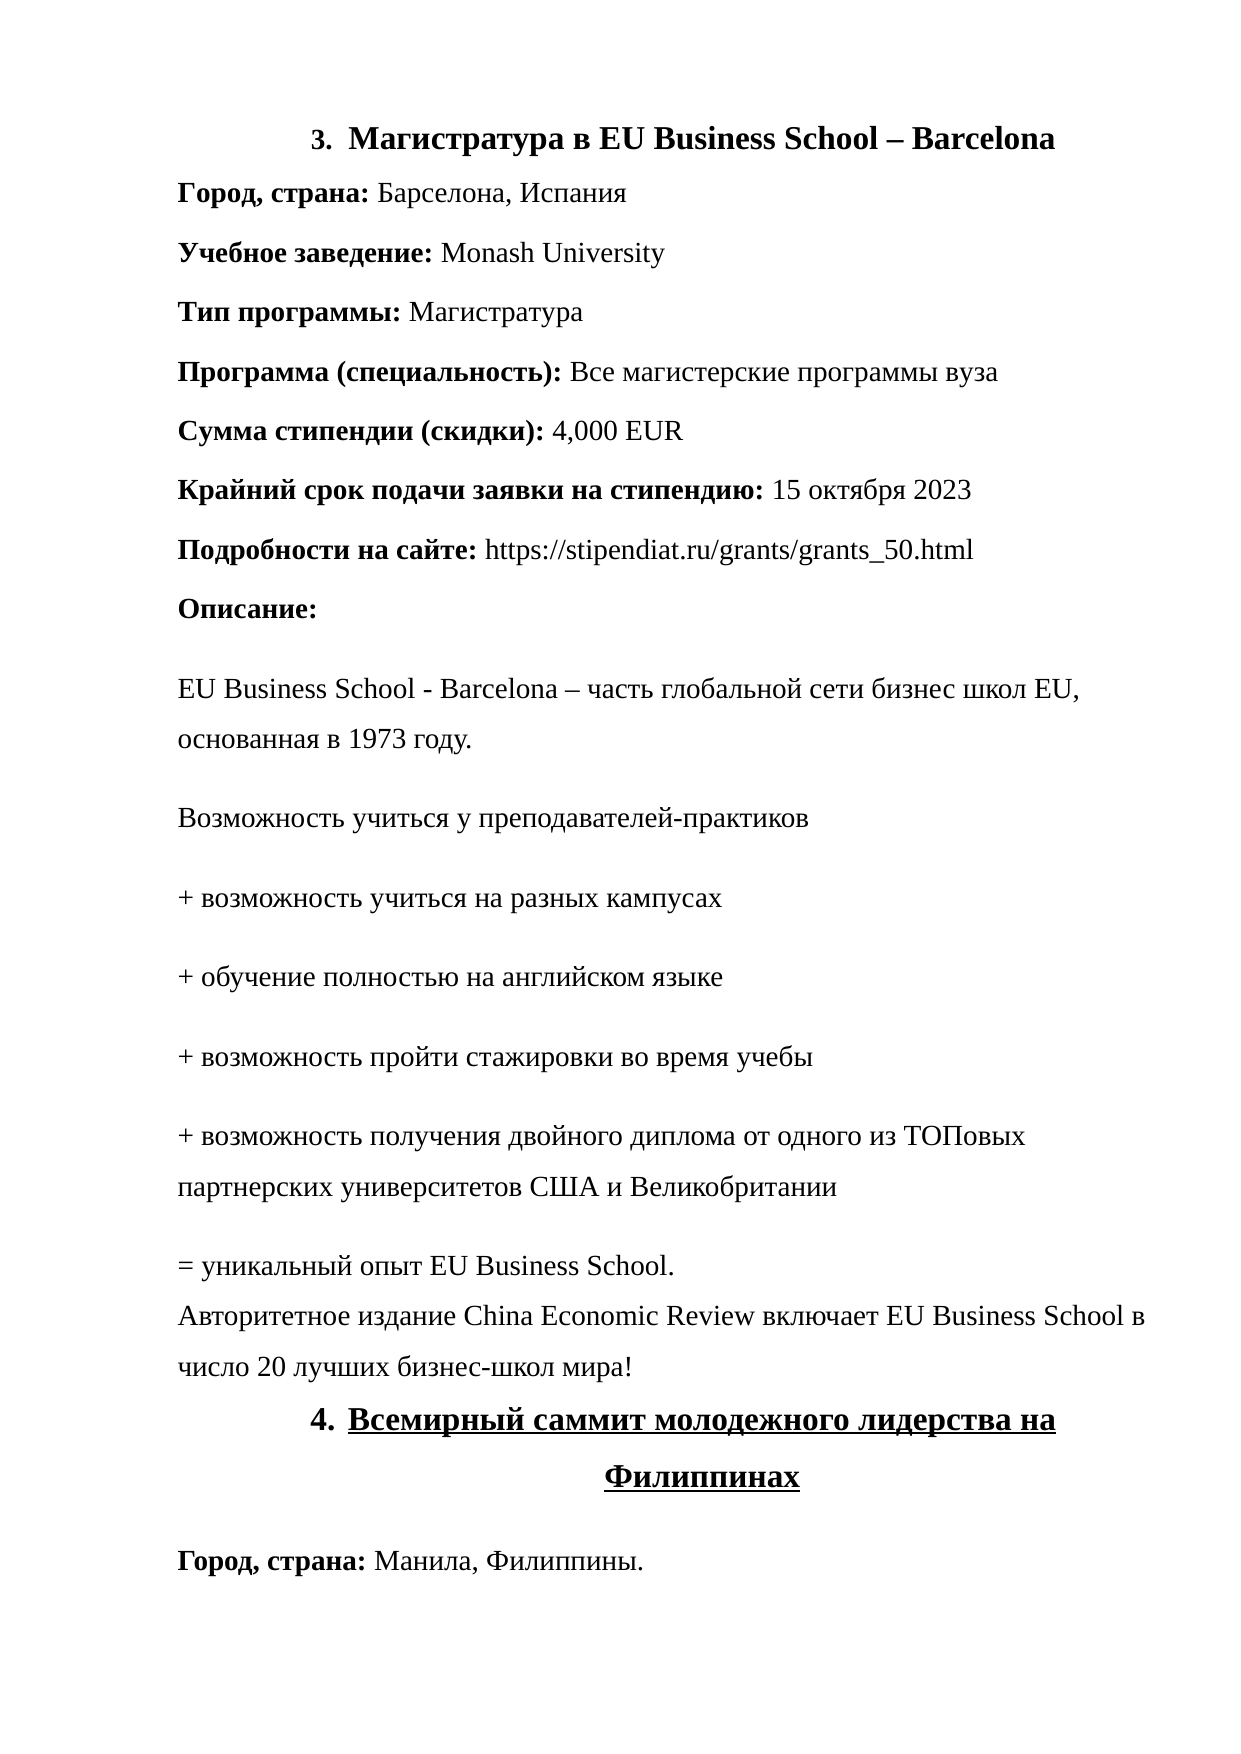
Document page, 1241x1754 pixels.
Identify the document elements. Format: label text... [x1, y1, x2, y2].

text Программа (специальность): Все магистерские программы вуза [177, 354, 1152, 387]
subtitle + обучение полностью на английском языке [177, 959, 1152, 993]
subtitle Описание: [177, 591, 1152, 625]
text Город, страна: Барселона, Испания [177, 176, 1152, 209]
text Подробности на сайте: https://stipendiat.ru/grants/grants_50.html [177, 532, 1152, 565]
subtitle Возможность учиться у преподавателей-практиков [177, 801, 1152, 834]
subtitle + возможность учиться на разных кампусах [177, 880, 1152, 913]
text Тип программы: Магистратура [177, 294, 1152, 328]
text Сумма стипендии (скидки): 4,000 EUR [177, 413, 1152, 447]
text Крайний срок подачи заявки на стипендию: 15 октября 2023 [177, 472, 1152, 506]
subtitle Магистратура в EU Business School – Barcelona [215, 118, 1152, 156]
subtitle Всемирный саммит молодежного лидерства на Филиппинах [215, 1399, 1152, 1495]
subtitle Город, страна: Манила, Филиппины. [177, 1543, 1152, 1577]
subtitle Авторитетное издание China Economic Review включает EU Business School в число 20 лучших бизнес-школ мира! [177, 1298, 1152, 1382]
subtitle = уникальный опыт EU Business School. [177, 1248, 1152, 1282]
subtitle + возможность пройти стажировки во время учебы [177, 1039, 1152, 1072]
subtitle + возможность получения двойного диплома от одного из ТОПовых партнерских университетов США и Великобритании [177, 1118, 1152, 1202]
text Учебное заведение: Monash University [177, 235, 1152, 268]
subtitle EU Business School - Barcelona – часть глобальной сети бизнес школ EU, основанная в 1973 году. [177, 671, 1152, 754]
